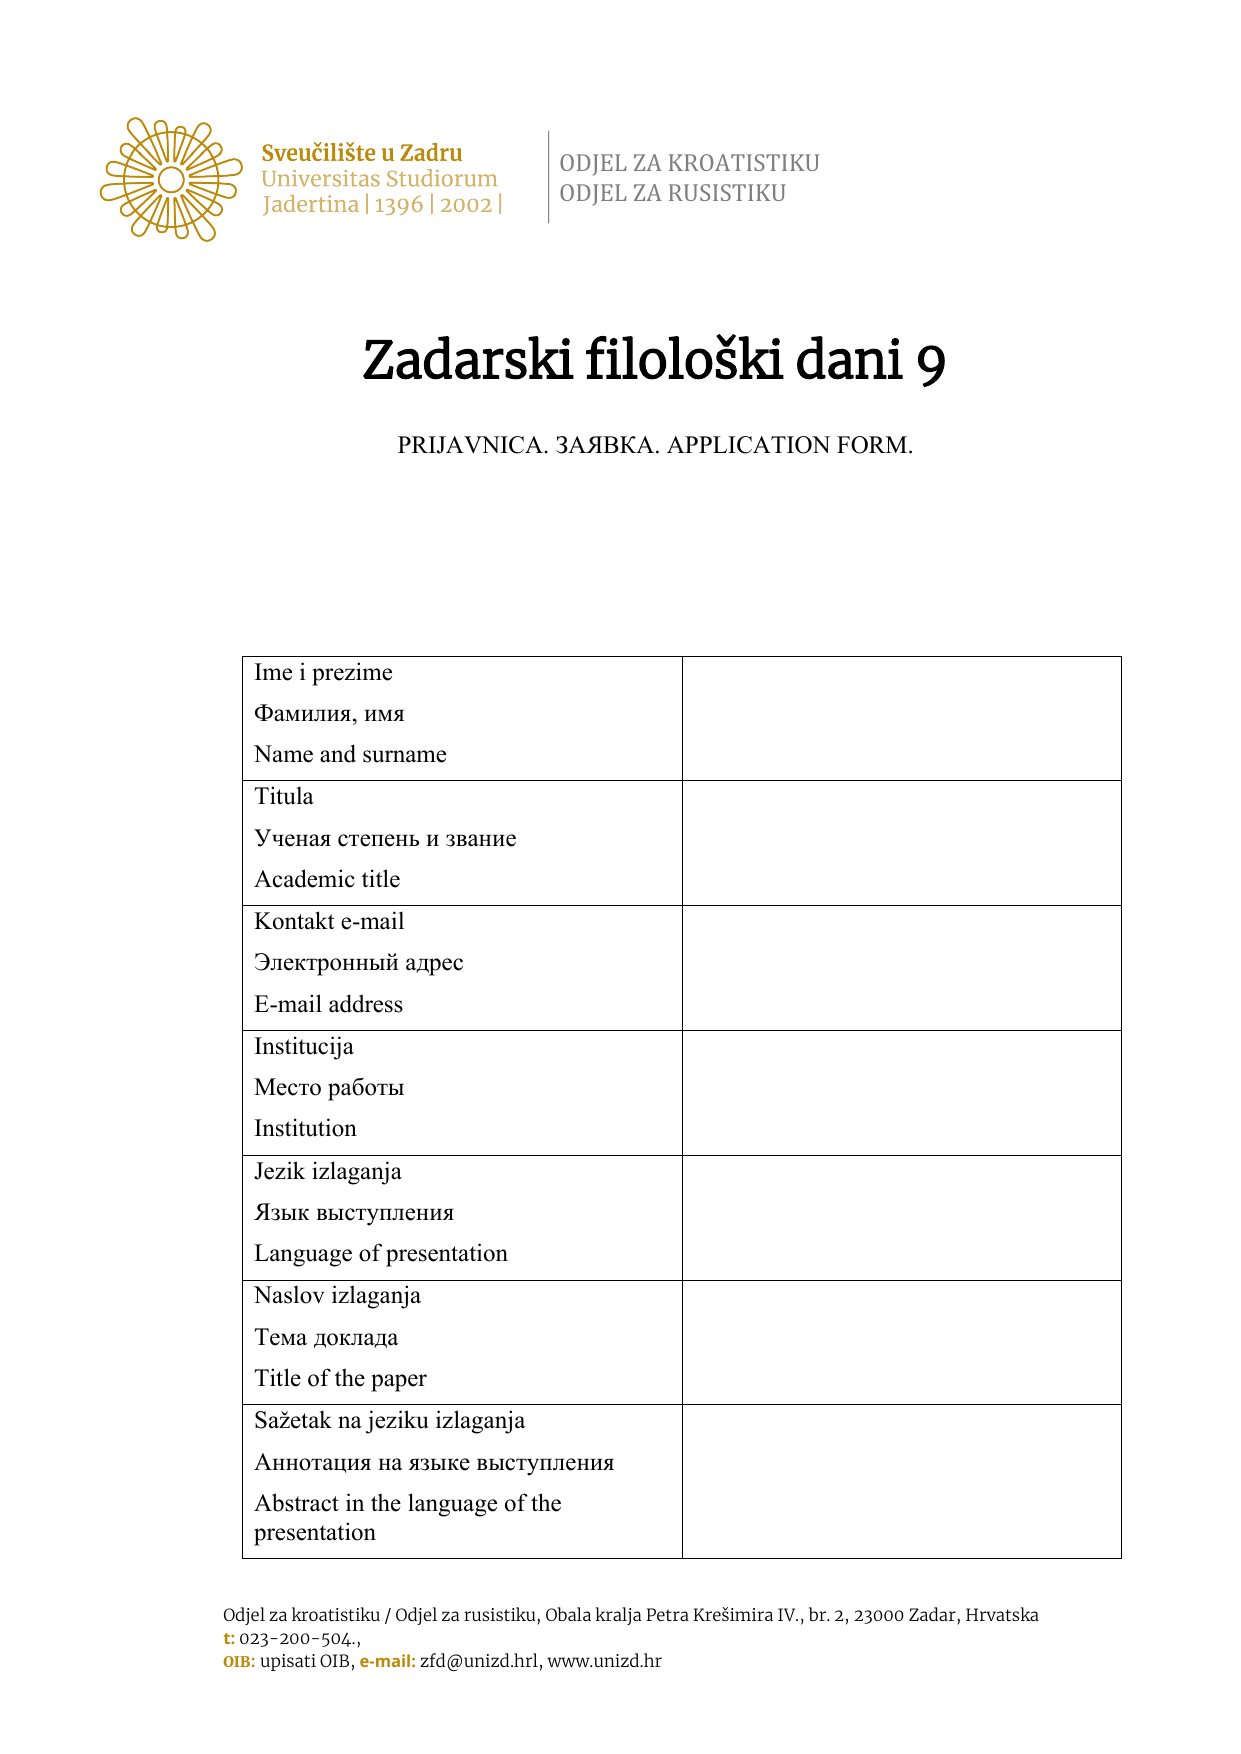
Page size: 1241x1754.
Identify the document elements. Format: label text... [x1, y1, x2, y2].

table_cell Jezik izlaganja Язык выступления Language of presentation [243, 1156, 682, 1279]
table_header [683, 657, 1121, 780]
table_cell Sažetak na jeziku izlaganja Аннотация на языке выступления Abstract in the language of the presentation [243, 1405, 682, 1558]
table_header Ime i prezime Фамилия, имя Name and surname [243, 657, 682, 780]
table_cell [683, 1156, 1121, 1279]
table_cell Titula Ученая степень и звание Academic title [243, 781, 682, 905]
table_cell Kontakt e-mail Электронный адрес E-mail address [243, 906, 682, 1030]
table_cell [683, 906, 1121, 1030]
table_cell [683, 781, 1121, 905]
picture [18, 0, 597, 307]
table_cell Institucija Место работы Institution [243, 1031, 682, 1155]
table_cell [683, 1405, 1121, 1558]
table_cell [683, 1031, 1121, 1155]
table_cell [683, 1281, 1121, 1404]
table_cell Naslov izlaganja Тема доклада Title of the paper [243, 1281, 682, 1404]
